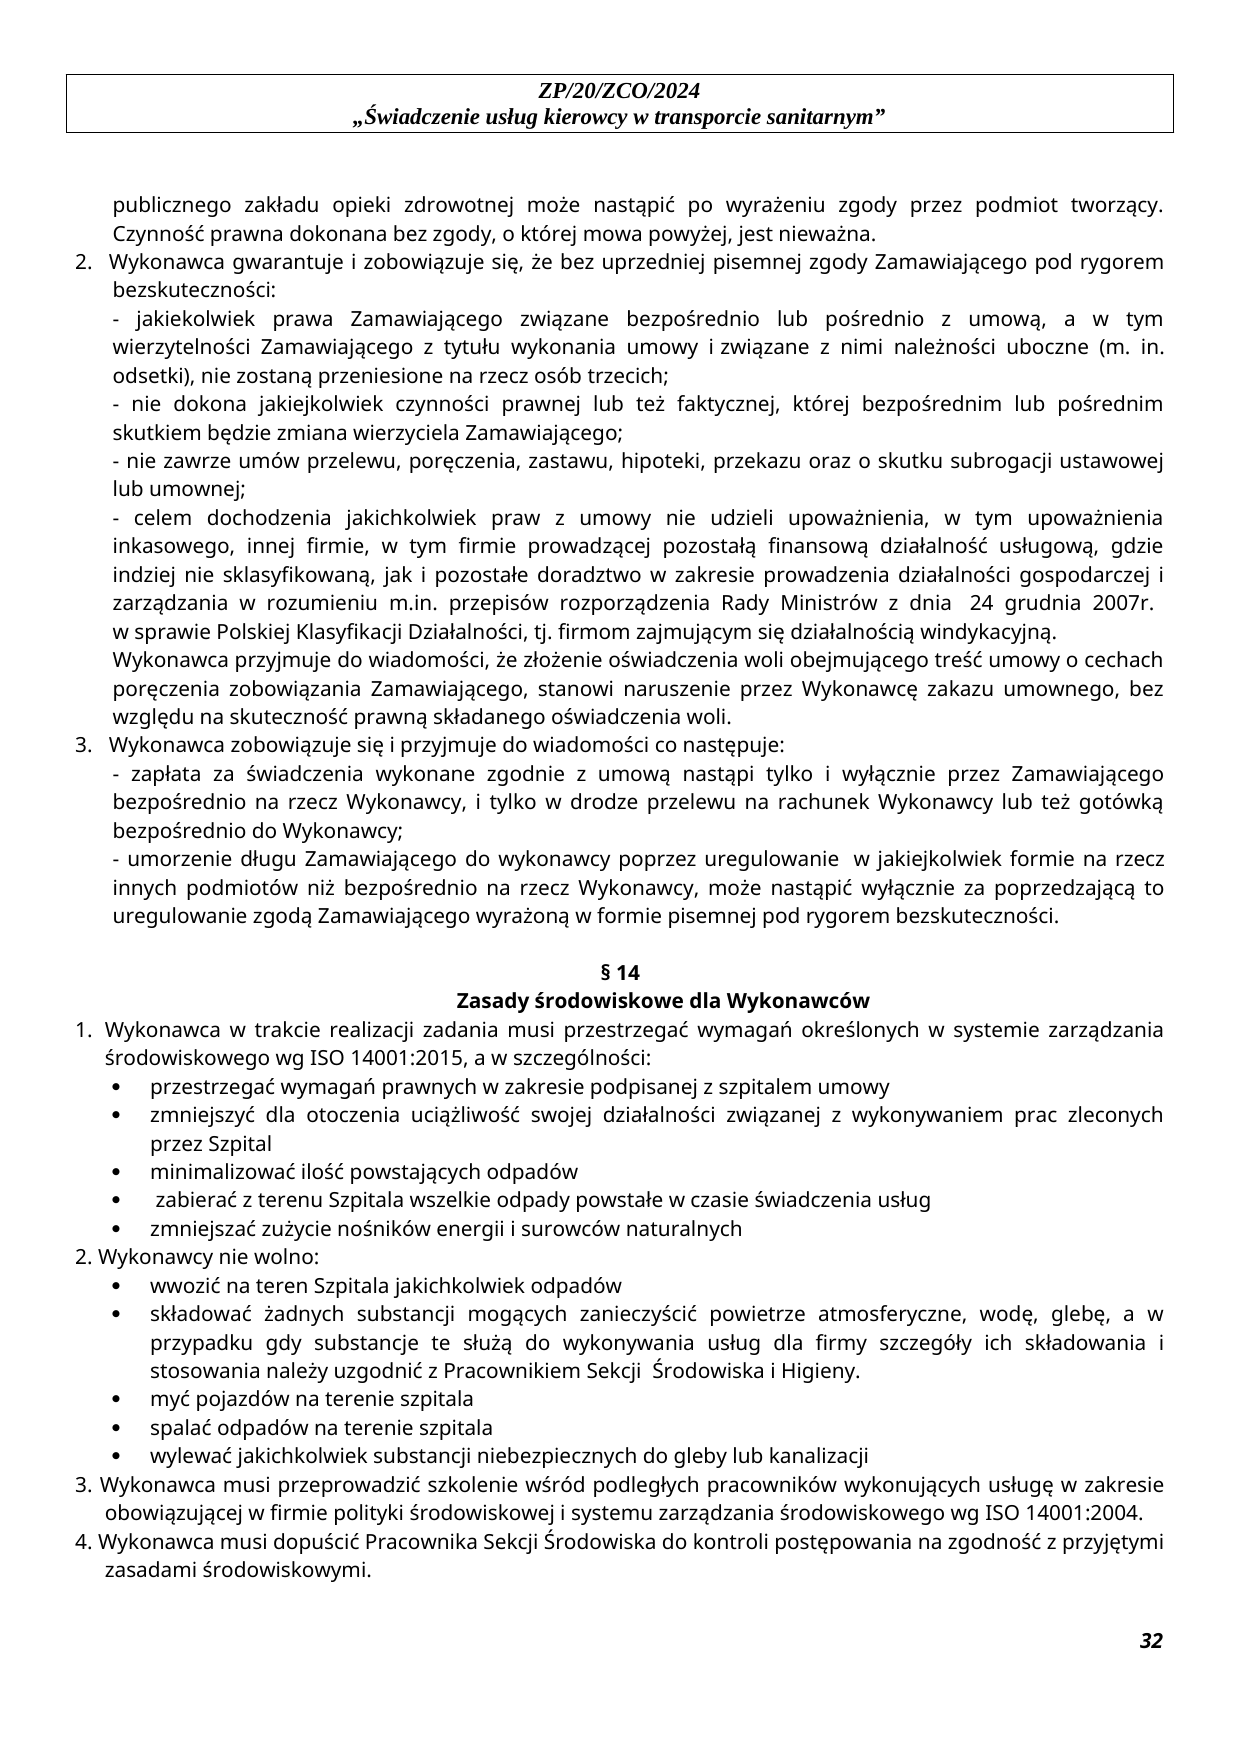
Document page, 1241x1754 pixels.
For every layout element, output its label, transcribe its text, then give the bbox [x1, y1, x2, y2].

list wwozić na teren Szpitala jakichkolwiek odpadów [112, 1271, 1165, 1299]
text 3. Wykonawca musi przeprowadzić szkolenie wśród podległych pracowników wykonujących usługę w zakresie obowiązującej w firmie polityki środowiskowej i systemu zarządzania środowiskowego wg ISO 14001:2004. [75, 1470, 1165, 1527]
list składować żadnych substancji mogących zanieczyścić powietrze atmosferyczne, wodę, glebę, a w przypadku gdy substancje te służą do wykonywania usług dla firmy szczegóły ich składowania i stosowania należy uzgodnić z Pracownikiem Sekcji Środowiska i Higieny. [112, 1299, 1165, 1384]
text - nie zawrze umów przelewu, poręczenia, zastawu, hipoteki, przekazu oraz o skutku subrogacji ustawowej lub umownej; [112, 446, 1165, 503]
text 4. Wykonawca musi dopuścić Pracownika Sekcji Środowiska do kontroli postępowania na zgodność z przyjętymi zasadami środowiskowymi. [75, 1527, 1165, 1584]
text - nie dokona jakiejkolwiek czynności prawnej lub też faktycznej, której bezpośrednim lub pośrednim skutkiem będzie zmiana wierzyciela Zamawiającego; [112, 389, 1165, 446]
list zabierać z terenu Szpitala wszelkie odpady powstałe w czasie świadczenia usług [112, 1186, 1165, 1214]
text 3. Wykonawca zobowiązuje się i przyjmuje do wiadomości co następuje: [75, 731, 1165, 759]
list zmniejszać zużycie nośników energii i surowców naturalnych [112, 1214, 1165, 1242]
text - umorzenie długu Zamawiającego do wykonawcy poprzez uregulowanie w jakiejkolwiek formie na rzecz innych podmiotów niż bezpośrednio na rzecz Wykonawcy, może nastąpić wyłącznie za poprzedzającą to uregulowanie zgodą Zamawiającego wyrażoną w formie pisemnej pod rygorem bezskuteczności. [112, 844, 1165, 929]
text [75, 190, 1165, 247]
list minimalizować ilość powstających odpadów [112, 1157, 1165, 1186]
text - zapłata za świadczenia wykonane zgodnie z umową nastąpi tylko i wyłącznie przez Zamawiającego bezpośrednio na rzecz Wykonawcy, i tylko w drodze przelewu na rachunek Wykonawcy lub też gotówką bezpośrednio do Wykonawcy; [112, 759, 1165, 844]
list wylewać jakichkolwiek substancji niebezpiecznych do gleby lub kanalizacji [112, 1441, 1165, 1470]
list spalać odpadów na terenie szpitala [112, 1413, 1165, 1441]
text § 14 [75, 958, 1165, 986]
text Wykonawca przyjmuje do wiadomości, że złożenie oświadczenia woli obejmującego treść umowy o cechach poręczenia zobowiązania Zamawiającego, stanowi naruszenie przez Wykonawcę zakazu umownego, bez względu na skuteczność prawną składanego oświadczenia woli. [112, 645, 1165, 731]
text - jakiekolwiek prawa Zamawiającego związane bezpośrednio lub pośrednio z umową, a w tym wierzytelności Zamawiającego z tytułu wykonania umowy i związane z nimi należności uboczne (m. in. odsetki), nie zostaną przeniesione na rzecz osób trzecich; [112, 304, 1165, 389]
list Wykonawca w trakcie realizacji zadania musi przestrzegać wymagań określonych w systemie zarządzania środowiskowego wg ISO 14001:2015, a w szczególności: [75, 1015, 1165, 1072]
text 2. Wykonawcy nie wolno: [75, 1242, 1165, 1271]
text 2. Wykonawca gwarantuje i zobowiązuje się, że bez uprzedniej pisemnej zgody Zamawiającego pod rygorem bezskuteczności: [75, 247, 1165, 304]
text Zasady środowiskowe dla Wykonawców [75, 986, 1165, 1015]
list zmniejszyć dla otoczenia uciążliwość swojej działalności związanej z wykonywaniem prac zleconych przez Szpital [112, 1100, 1165, 1157]
list myć pojazdów na terenie szpitala [112, 1384, 1165, 1413]
list przestrzegać wymagań prawnych w zakresie podpisanej z szpitalem umowy [112, 1072, 1165, 1100]
text - celem dochodzenia jakichkolwiek praw z umowy nie udzieli upoważnienia, w tym upoważnienia inkasowego, innej firmie, w tym firmie prowadzącej pozostałą finansową działalność usługową, gdzie indziej nie sklasyfikowaną, jak i pozostałe doradztwo w zakresie prowadzenia działalności gospodarczej i zarządzania w rozumieniu m.in. przepisów rozporządzenia Rady Ministrów z dnia 24 grudnia 2007r. w sprawie Polskiej Klasyfikacji Działalności, tj. firmom zajmującym się działalnością windykacyjną. [112, 503, 1165, 645]
